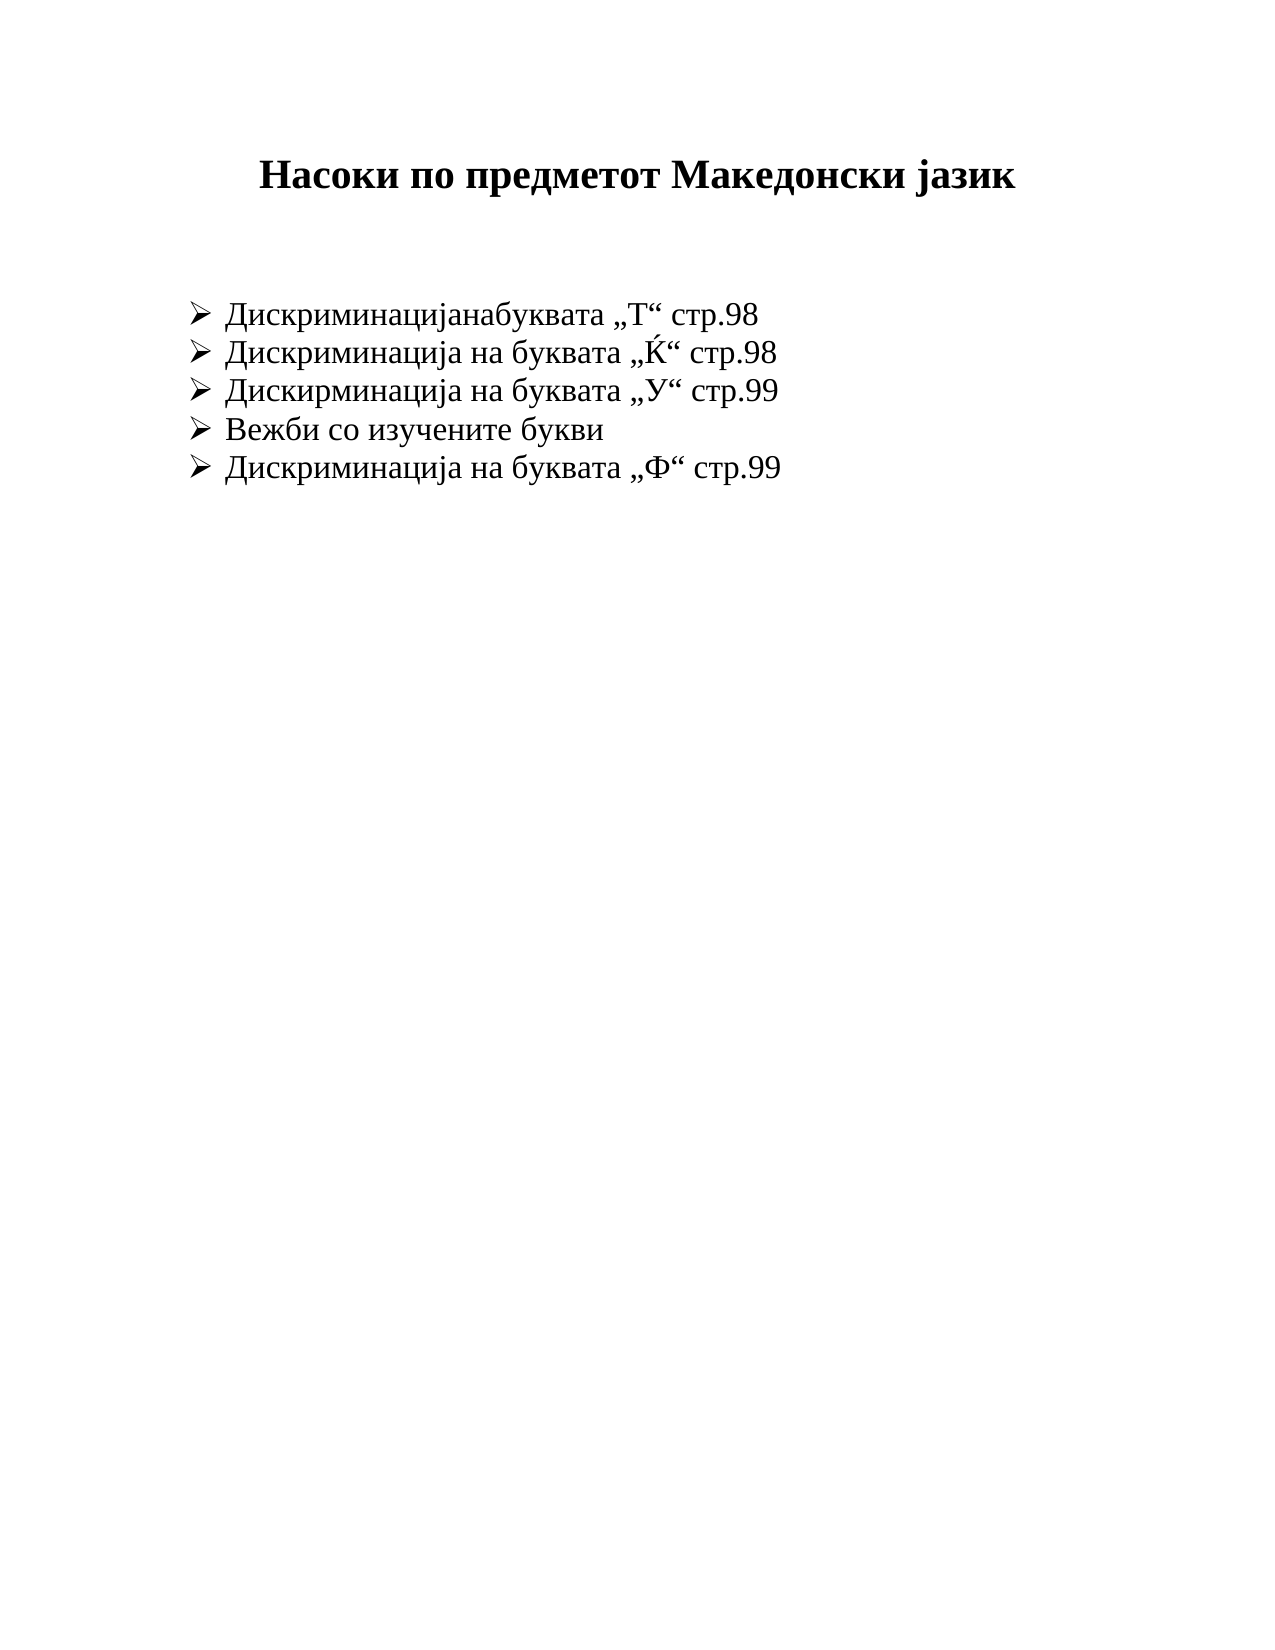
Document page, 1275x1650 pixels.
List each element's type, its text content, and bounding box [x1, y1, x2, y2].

list Дискриминација на буквата „Ќ“ стр.98 [187, 332, 1125, 370]
list Вежби со изучените букви [187, 409, 1125, 447]
text Насоки по предметот Македонски јазик [150, 150, 1125, 198]
list Дискриминација на буквата „Ф“ стр.99 [187, 447, 1125, 485]
list Дискирминација на буквата „У“ стр.99 [187, 370, 1125, 409]
list Дискриминацијанабуквата „Т“ стр.98 [187, 294, 1125, 332]
